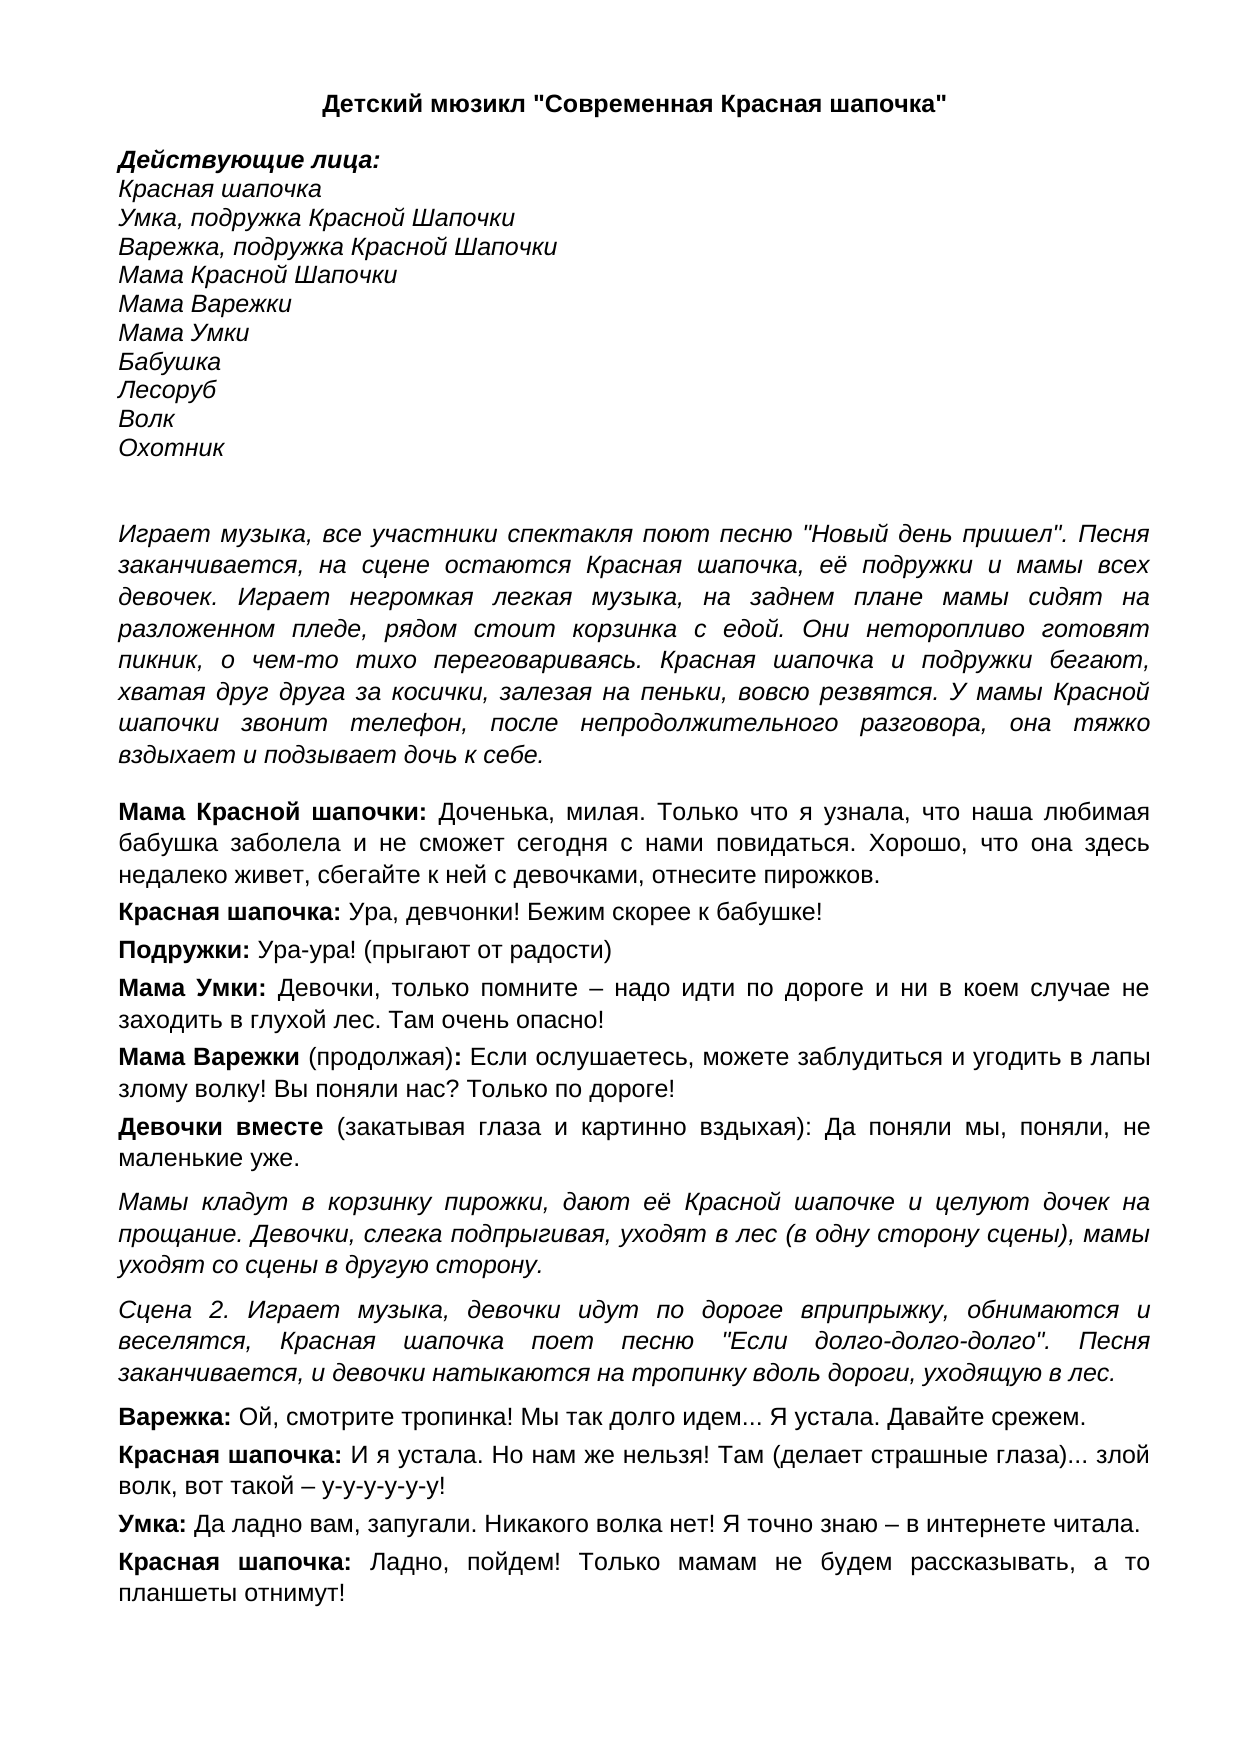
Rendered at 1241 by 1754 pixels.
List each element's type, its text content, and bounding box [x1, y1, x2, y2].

text Лесоруб [118, 375, 1152, 404]
text Красная шапочка: И я устала. Но нам же нельзя! Там (делает страшные глаза)... злой волк, вот такой – у-у-у-у-у-у! [118, 1439, 1152, 1500]
text Варежка: Ой, смотрите тропинка! Мы так долго идем... Я устала. Давайте срежем. [118, 1402, 1152, 1431]
text Детский мюзикл "Современная Красная шапочка" [118, 89, 1152, 117]
text Красная шапочка: Ура, девчонки! Бежим скорее к бабушке! [118, 897, 1152, 926]
text Варежка, подружка Красной Шапочки [118, 231, 1152, 260]
text Мама Умки: Девочки, только помните – надо идти по дороге и ни в коем случае не заходить в глухой лес. Там очень опасно! [118, 973, 1152, 1033]
text Умка: Да ладно вам, запугали. Никакого волка нет! Я точно знаю – в интернете читала. [118, 1509, 1152, 1538]
text Волк [118, 404, 1152, 433]
text Действующие лица: [118, 145, 1152, 174]
text Мамы кладут в корзинку пирожки, дают её Красной шапочке и целуют дочек на прощание. Девочки, слегка подпрыгивая, уходят в лес (в одну сторону сцены), мамы уходят со сцены в другую сторону. [118, 1187, 1152, 1279]
text Играет музыка, все участники спектакля поют песню "Новый день пришел". Песня заканчивается, на сцене остаются Красная шапочка, её подружки и мамы всех девочек. Играет негромкая легкая музыка, на заднем плане мамы сидят на разложенном пледе, рядом стоит корзинка с едой. Они неторопливо готовят пикник, о чем-то тихо переговариваясь. Красная шапочка и подружки бегают, хватая друг друга за косички, залезая на пеньки, вовсю резвятся. У мамы Красной шапочки звонит телефон, после непродолжительного разговора, она тяжко вздыхает и подзывает дочь к себе. [118, 519, 1152, 769]
text Мама Умки [118, 318, 1152, 346]
text Мама Варежки (продолжая): Если ослушаетесь, можете заблудиться и угодить в лапы злому волку! Вы поняли нас? Только по дороге! [118, 1042, 1152, 1103]
text Умка, подружка Красной Шапочки [118, 203, 1152, 231]
text Сцена 2. Играет музыка, девочки идут по дороге вприпрыжку, обнимаются и веселятся, Красная шапочка поет песню "Если долго-долго-долго". Песня заканчивается, и девочки натыкаются на тропинку вдоль дороги, уходящую в лес. [118, 1294, 1152, 1386]
text Бабушка [118, 346, 1152, 375]
text Мама Варежки [118, 289, 1152, 318]
text Охотник [118, 433, 1152, 461]
text Красная шапочка: Ладно, пойдем! Только мамам не будем рассказывать, а то планшеты отнимут! [118, 1547, 1152, 1607]
text Девочки вместе (закатывая глаза и картинно вздыхая): Да поняли мы, поняли, не маленькие уже. [118, 1112, 1152, 1172]
text Мама Красной шапочки: Доченька, милая. Только что я узнала, что наша любимая бабушка заболела и не сможет сегодня с нами повидаться. Хорошо, что она здесь недалеко живет, сбегайте к ней с девочками, отнесите пирожков. [118, 796, 1152, 888]
text Мама Красной Шапочки [118, 260, 1152, 289]
text Красная шапочка [118, 174, 1152, 203]
text Подружки: Ура-ура! (прыгают от радости) [118, 935, 1152, 964]
